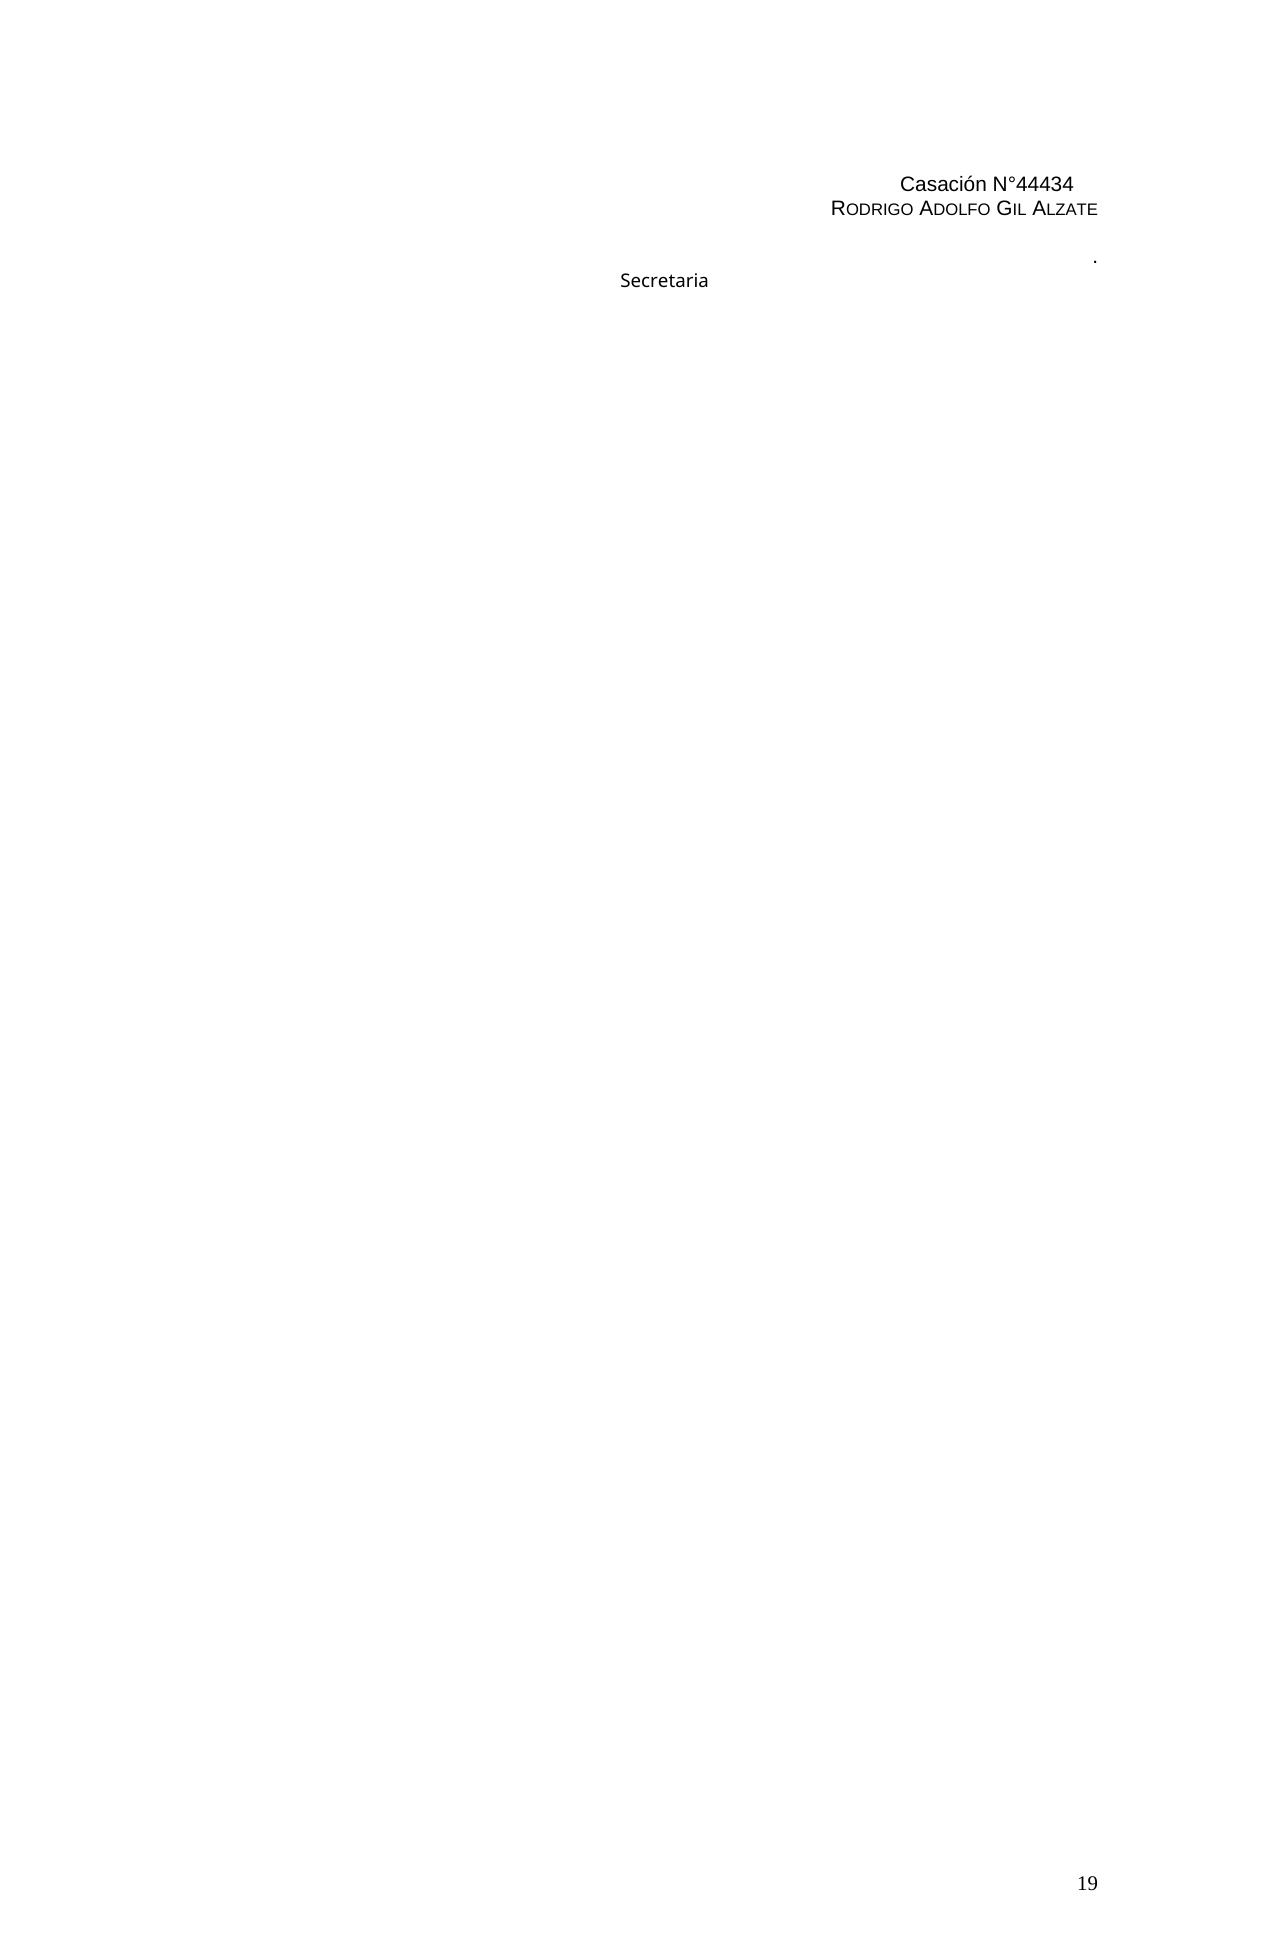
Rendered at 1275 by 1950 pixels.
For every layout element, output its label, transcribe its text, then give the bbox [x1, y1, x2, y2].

text Secretaria [236, 268, 1092, 293]
